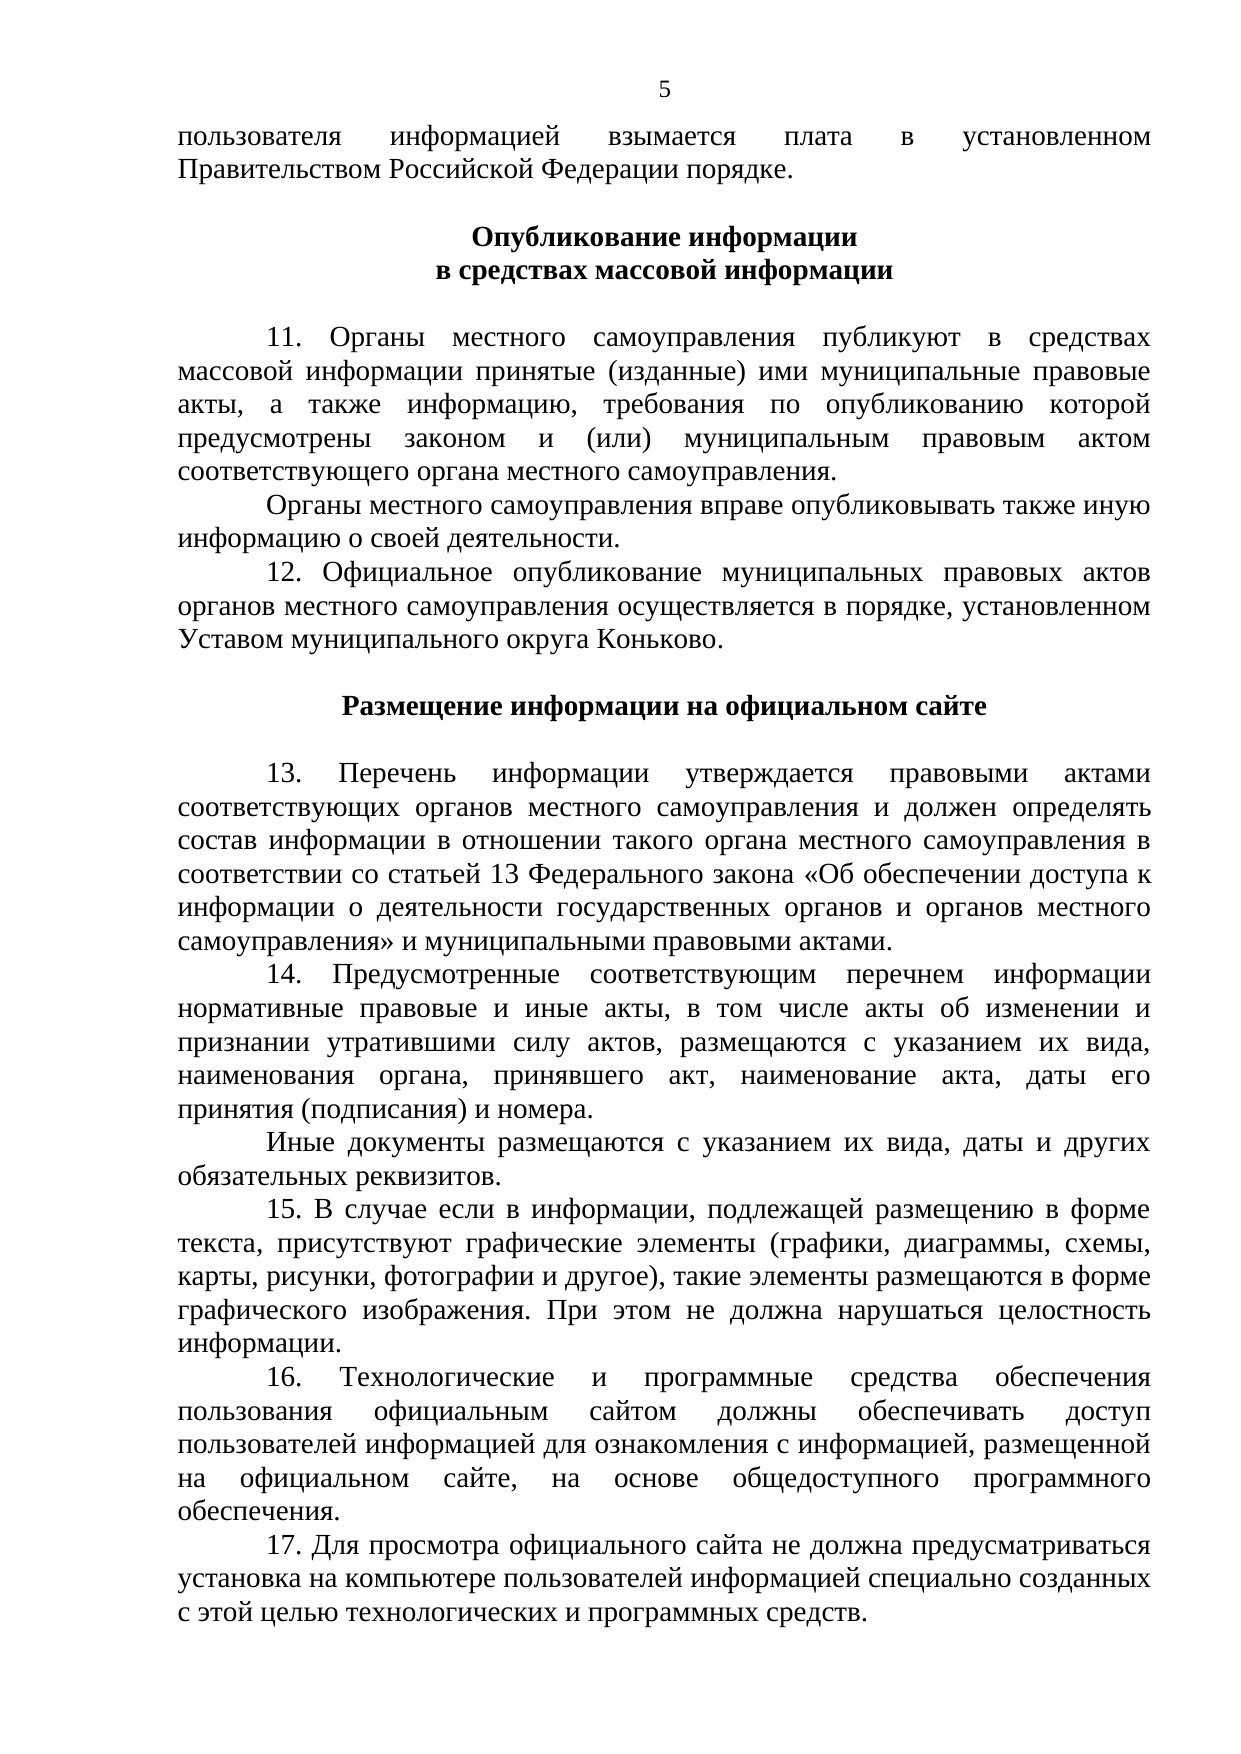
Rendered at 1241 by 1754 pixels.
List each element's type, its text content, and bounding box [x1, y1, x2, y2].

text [177, 118, 1152, 185]
text 17. Для просмотра официального сайта не должна предусматриваться установка на компьютере пользователей информацией специально созданных с этой целью технологических и программных средств. [177, 1527, 1152, 1627]
text 11. Органы местного самоуправления публикуют в средствах массовой информации принятые (изданные) ими муниципальные правовые акты, а также информацию, требования по опубликованию которой предусмотрены законом и (или) муниципальным правовым актом соответствующего органа местного самоуправления. [177, 319, 1152, 487]
text Органы местного самоуправления вправе опубликовывать также иную информацию о своей деятельности. [177, 487, 1152, 554]
text 13. Перечень информации утверждается правовыми актами соответствующих органов местного самоуправления и должен определять состав информации в отношении такого органа местного самоуправления в соответствии со статьей 13 Федерального закона «Об обеспечении доступа к информации о деятельности государственных органов и органов местного самоуправления» и муниципальными правовыми актами. [177, 755, 1152, 957]
text Иные документы размещаются с указанием их вида, даты и других обязательных реквизитов. [177, 1124, 1152, 1191]
text в средствах массовой информации [177, 252, 1152, 286]
text 14. Предусмотренные соответствующим перечнем информации нормативные правовые и иные акты, в том числе акты об изменении и признании утратившими силу актов, размещаются с указанием их вида, наименования органа, принявшего акт, наименование акта, даты его принятия (подписания) и номера. [177, 957, 1152, 1124]
text 15. В случае если в информации, подлежащей размещению в форме текста, присутствуют графические элементы (графики, диаграммы, схемы, карты, рисунки, фотографии и другое), такие элементы размещаются в форме графического изображения. При этом не должна нарушаться целостность информации. [177, 1191, 1152, 1359]
text 12. Официальное опубликование муниципальных правовых актов органов местного самоуправления осуществляется в порядке, установленном Уставом муниципального округа Коньково. [177, 554, 1152, 655]
text Размещение информации на официальном сайте [177, 688, 1152, 722]
text 16. Технологические и программные средства обеспечения пользования официальным сайтом должны обеспечивать доступ пользователей информацией для ознакомления с информацией, размещенной на официальном сайте, на основе общедоступного программного обеспечения. [177, 1359, 1152, 1527]
text Опубликование информации [177, 219, 1152, 252]
